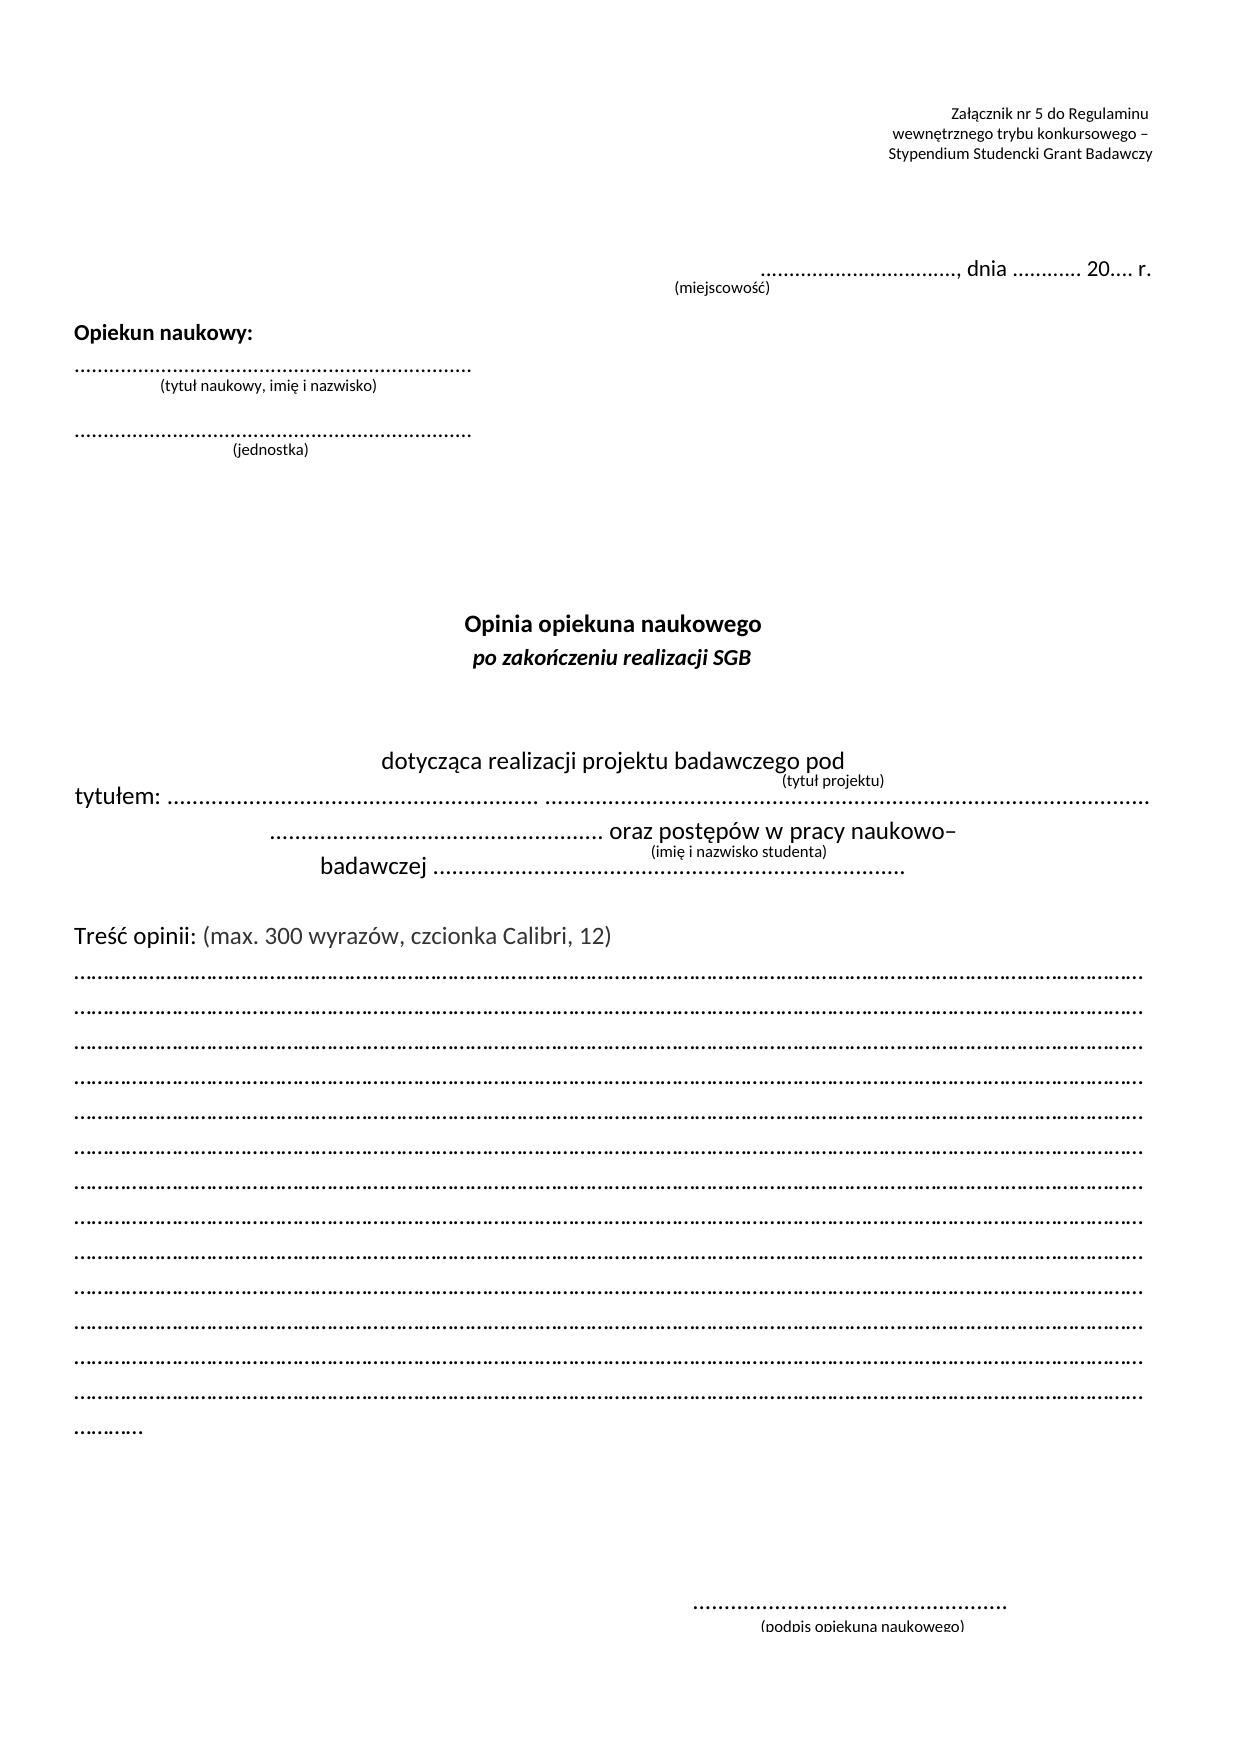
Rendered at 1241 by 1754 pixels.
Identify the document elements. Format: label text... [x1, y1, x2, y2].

text .................................................. [664, 1585, 1152, 1616]
text Opinia opiekuna naukowego [74, 608, 1152, 639]
text po zakończeniu realizacji SGB [74, 643, 1152, 671]
text ..................................................................... [74, 351, 1152, 379]
text dotycząca realizacji projektu badawczego pod tytułem: ........................................................... ..................................................................................................................................................... oraz postępów w pracy naukowo–badawczej ........................................................................... [74, 745, 1152, 881]
text Treść opinii: (max. 300 wyrazów, czcionka Calibri, 12) [74, 920, 1152, 951]
text ……………………………………………………………………………………………………………………………………………………………………………………………………………………………………………………………………………………………………………………………………………………………………………………………………………………………………………………………………………………………………………………………………………………………………………………………………………………………………………………………………………………………………………………………………………………………………………………………………………………………………………………………………………………………………………………………………………………………………………………………………………………………………………………………………………………………………………………………………………………………………………………………………………………………………………………………………………………………………………………………………………………………………………………………………………………………………………………………………………………………………………………………………………………………………………………………………………………………………………………………………………………………………………………………………………………………………………………………………………………………………………………………………………………………………………………………………………………………………………………………………………………………………………………………………………………………………………………………………………………………………………………………………………………………………………… [74, 955, 1152, 1441]
text .................................., dnia ............ 20.... r. [74, 254, 1152, 282]
text ..................................................................... [74, 415, 1152, 443]
text Opiekun naukowy: [74, 318, 1152, 346]
